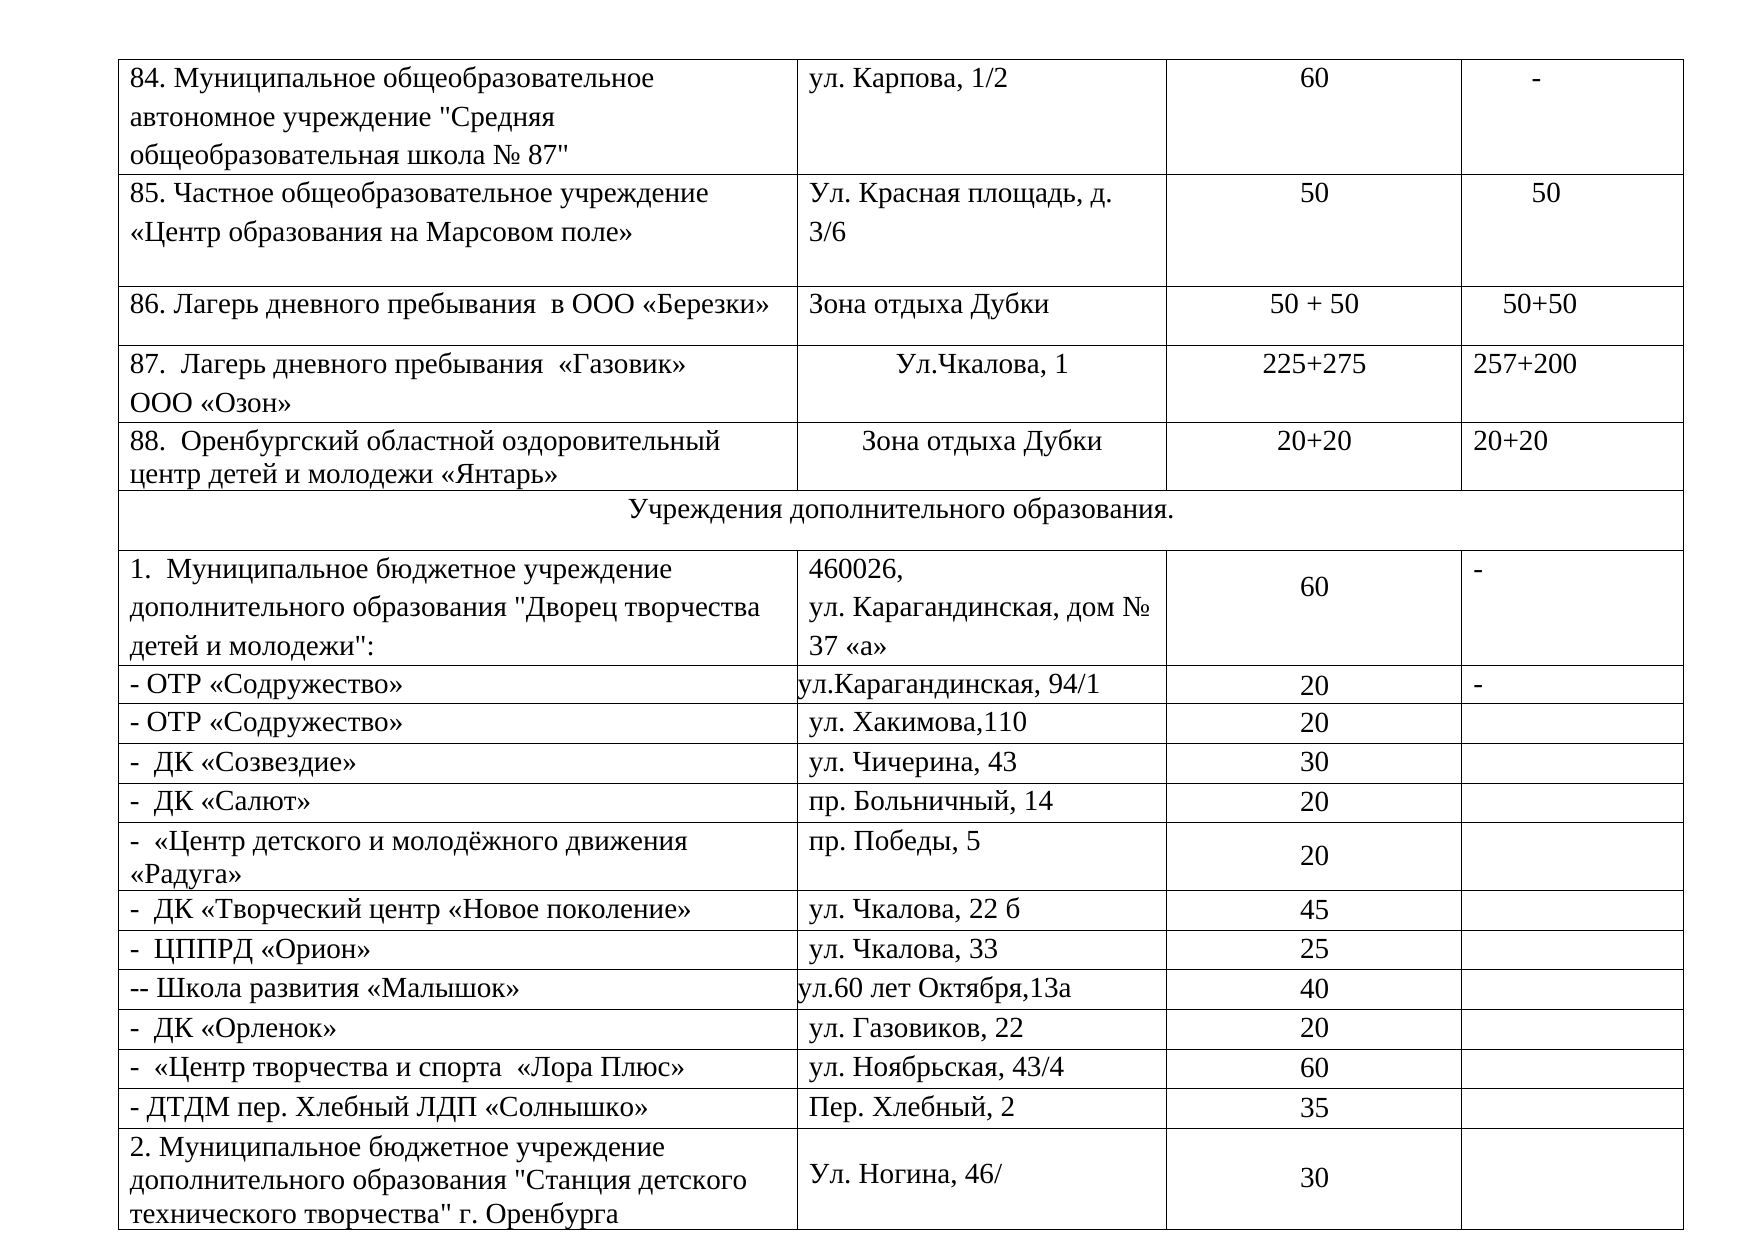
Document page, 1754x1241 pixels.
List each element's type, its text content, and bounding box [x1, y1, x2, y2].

table_cell [1462, 784, 1683, 822]
table_cell - ДК «Салют» [119, 784, 797, 822]
table_cell ул.Карагандинская, 94/1 [798, 666, 1166, 703]
table_cell 20 [1167, 784, 1461, 822]
table_cell 60 [1167, 551, 1461, 665]
table_cell 20+20 [1462, 423, 1683, 490]
table_cell ул.60 лет Октября,13а [798, 970, 1166, 1009]
table_cell [1462, 931, 1683, 969]
table_cell 50+50 [1462, 287, 1683, 345]
table_cell Учреждения дополнительного образования. [119, 491, 1683, 550]
table_cell 40 [1167, 970, 1461, 1009]
table_cell -- Школа развития «Малышок» [119, 970, 797, 1009]
table_cell 85. Частное общеобразовательное учреждение «Центр образования на Марсовом поле» [119, 175, 797, 286]
table_cell Ул. Красная площадь, д. 3/6 [798, 175, 1166, 286]
table_cell - ДК «Творческий центр «Новое поколение» [119, 891, 797, 930]
table_cell 20 [1167, 1010, 1461, 1048]
table_cell 60 [1167, 1050, 1461, 1088]
table_cell 45 [1167, 891, 1461, 930]
table_cell 2. Муниципальное бюджетное учреждение дополнительного образования "Станция детского технического творчества" г. Оренбурга [119, 1129, 797, 1229]
table_cell Ул.Чкалова, 1 [798, 346, 1166, 422]
table_cell 35 [1167, 1089, 1461, 1128]
table_cell 30 [1167, 744, 1461, 782]
table_cell [1462, 1050, 1683, 1088]
table_cell [1462, 891, 1683, 930]
table_cell 225+275 [1167, 346, 1461, 422]
table_cell [1462, 1089, 1683, 1128]
table_cell ул. Чкалова, 33 [798, 931, 1166, 969]
table_cell 50 [1462, 175, 1683, 286]
table_cell 87. Лагерь дневного пребывания «Газовик» ООО «Озон» [119, 346, 797, 422]
table_cell ул. Хакимова,110 [798, 704, 1166, 743]
table_cell [1462, 744, 1683, 782]
table_cell - ДТДМ пер. Хлебный ЛДП «Солнышко» [119, 1089, 797, 1128]
table_cell - ЦППРД «Орион» [119, 931, 797, 969]
table_cell Пер. Хлебный, 2 [798, 1089, 1166, 1128]
table_cell [1462, 823, 1683, 890]
table_cell - «Центр творчества и спорта «Лора Плюс» [119, 1050, 797, 1088]
table_cell 20+20 [1167, 423, 1461, 490]
table_cell [1462, 704, 1683, 743]
table_cell пр. Победы, 5 [798, 823, 1166, 890]
table_cell 30 [1167, 1129, 1461, 1229]
table_cell - ОТР «Содружество» [119, 704, 797, 743]
table_cell ул. Чкалова, 22 б [798, 891, 1166, 930]
table_cell 60 [1167, 60, 1461, 174]
table_cell 20 [1167, 823, 1461, 890]
table_cell - ДК «Орленок» [119, 1010, 797, 1048]
table_cell ул. Чичерина, 43 [798, 744, 1166, 782]
table_cell Ул. Ногина, 46/ [798, 1129, 1166, 1229]
table_cell Зона отдыха Дубки [798, 423, 1166, 490]
table_cell 460026, ул. Карагандинская, дом № 37 «а» [798, 551, 1166, 665]
table_cell 50 [1167, 175, 1461, 286]
table_cell 88. Оренбургский областной оздоровительный центр детей и молодежи «Янтарь» [119, 423, 797, 490]
table_cell 84. Муниципальное общеобразовательное автономное учреждение "Средняя общеобразовательная школа № 87" [119, 60, 797, 174]
table_cell 50 + 50 [1167, 287, 1461, 345]
table_cell [1462, 970, 1683, 1009]
table_cell - ДК «Созвездие» [119, 744, 797, 782]
table_cell [1462, 1129, 1683, 1229]
table_cell 1. Муниципальное бюджетное учреждение дополнительного образования "Дворец творчества детей и молодежи": [119, 551, 797, 665]
table_cell - [1462, 666, 1683, 703]
table_cell 86. Лагерь дневного пребывания в ООО «Березки» [119, 287, 797, 345]
table_cell [1462, 1010, 1683, 1048]
table_cell 25 [1167, 931, 1461, 969]
table_cell ул. Карпова, 1/2 [798, 60, 1166, 174]
table_cell - «Центр детского и молодёжного движения «Радуга» [119, 823, 797, 890]
table_cell Зона отдыха Дубки [798, 287, 1166, 345]
table_cell 257+200 [1462, 346, 1683, 422]
table_cell - ОТР «Содружество» [119, 666, 797, 703]
table_cell 20 [1167, 704, 1461, 743]
table_cell - [1462, 551, 1683, 665]
table_cell - [1462, 60, 1683, 174]
table_cell ул. Ноябрьская, 43/4 [798, 1050, 1166, 1088]
table_cell пр. Больничный, 14 [798, 784, 1166, 822]
table_cell ул. Газовиков, 22 [798, 1010, 1166, 1048]
table_cell 20 [1167, 666, 1461, 703]
